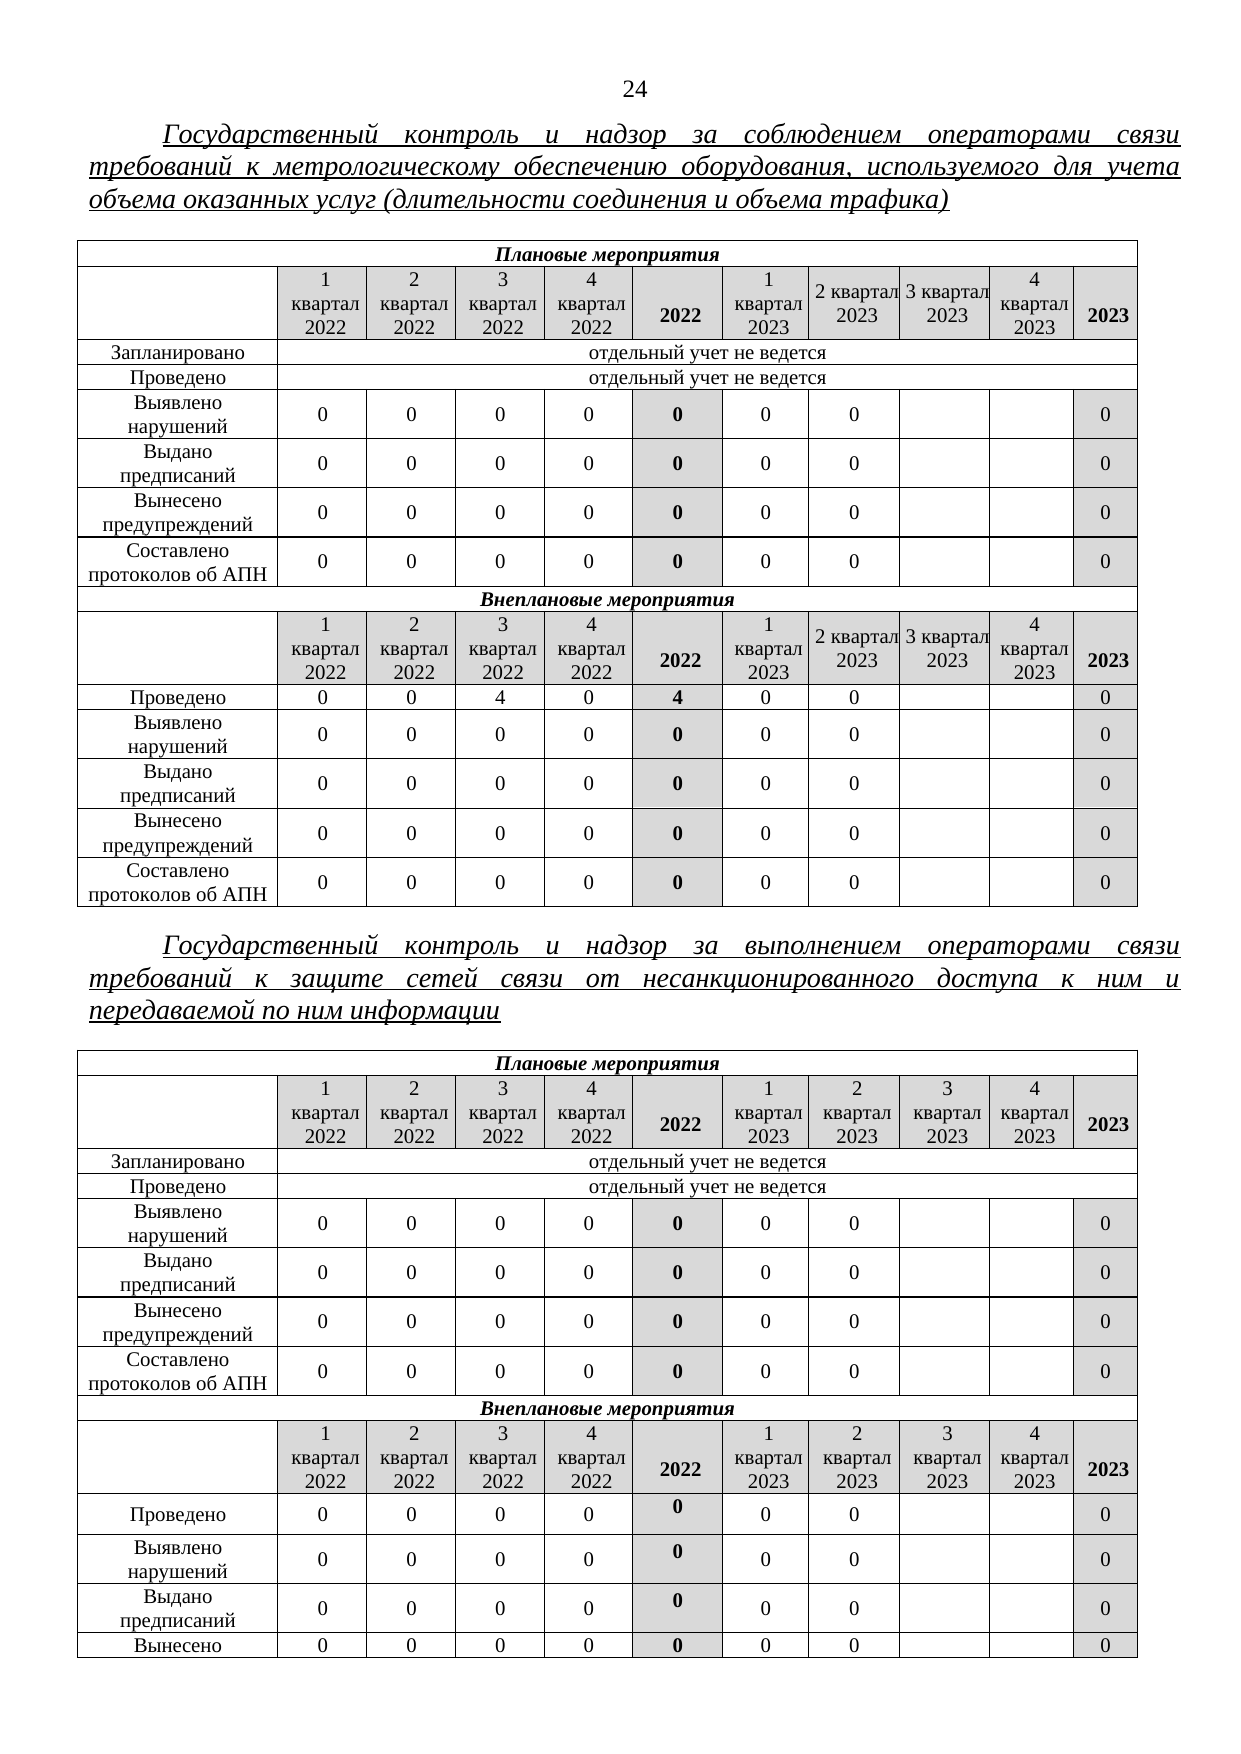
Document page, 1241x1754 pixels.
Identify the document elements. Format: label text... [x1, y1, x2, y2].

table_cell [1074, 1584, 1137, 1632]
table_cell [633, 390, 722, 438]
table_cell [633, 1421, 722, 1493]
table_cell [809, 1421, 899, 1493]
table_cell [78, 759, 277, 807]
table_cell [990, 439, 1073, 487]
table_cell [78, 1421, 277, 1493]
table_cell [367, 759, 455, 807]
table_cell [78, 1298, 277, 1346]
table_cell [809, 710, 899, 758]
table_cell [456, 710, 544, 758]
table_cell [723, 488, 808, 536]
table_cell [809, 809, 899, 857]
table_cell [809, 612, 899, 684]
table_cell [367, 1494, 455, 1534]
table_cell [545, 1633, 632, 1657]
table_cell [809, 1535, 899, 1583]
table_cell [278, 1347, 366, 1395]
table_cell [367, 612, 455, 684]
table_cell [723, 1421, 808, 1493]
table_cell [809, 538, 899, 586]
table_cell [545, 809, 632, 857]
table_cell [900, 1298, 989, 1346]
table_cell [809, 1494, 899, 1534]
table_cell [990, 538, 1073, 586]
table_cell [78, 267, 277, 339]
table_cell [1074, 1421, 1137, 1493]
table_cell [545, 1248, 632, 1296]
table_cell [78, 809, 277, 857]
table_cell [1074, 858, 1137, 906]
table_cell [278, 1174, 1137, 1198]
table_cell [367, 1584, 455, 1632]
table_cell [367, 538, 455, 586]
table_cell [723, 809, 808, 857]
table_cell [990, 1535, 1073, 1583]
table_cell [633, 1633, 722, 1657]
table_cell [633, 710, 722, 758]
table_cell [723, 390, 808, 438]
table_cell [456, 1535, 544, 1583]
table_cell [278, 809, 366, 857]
text Государственный контроль и надзор за соблюдением операторами связи требований к метрологическому обеспечению оборудования, используемого для учета объема оказанных услуг (длительности соединения и объема трафика) [89, 179, 1181, 214]
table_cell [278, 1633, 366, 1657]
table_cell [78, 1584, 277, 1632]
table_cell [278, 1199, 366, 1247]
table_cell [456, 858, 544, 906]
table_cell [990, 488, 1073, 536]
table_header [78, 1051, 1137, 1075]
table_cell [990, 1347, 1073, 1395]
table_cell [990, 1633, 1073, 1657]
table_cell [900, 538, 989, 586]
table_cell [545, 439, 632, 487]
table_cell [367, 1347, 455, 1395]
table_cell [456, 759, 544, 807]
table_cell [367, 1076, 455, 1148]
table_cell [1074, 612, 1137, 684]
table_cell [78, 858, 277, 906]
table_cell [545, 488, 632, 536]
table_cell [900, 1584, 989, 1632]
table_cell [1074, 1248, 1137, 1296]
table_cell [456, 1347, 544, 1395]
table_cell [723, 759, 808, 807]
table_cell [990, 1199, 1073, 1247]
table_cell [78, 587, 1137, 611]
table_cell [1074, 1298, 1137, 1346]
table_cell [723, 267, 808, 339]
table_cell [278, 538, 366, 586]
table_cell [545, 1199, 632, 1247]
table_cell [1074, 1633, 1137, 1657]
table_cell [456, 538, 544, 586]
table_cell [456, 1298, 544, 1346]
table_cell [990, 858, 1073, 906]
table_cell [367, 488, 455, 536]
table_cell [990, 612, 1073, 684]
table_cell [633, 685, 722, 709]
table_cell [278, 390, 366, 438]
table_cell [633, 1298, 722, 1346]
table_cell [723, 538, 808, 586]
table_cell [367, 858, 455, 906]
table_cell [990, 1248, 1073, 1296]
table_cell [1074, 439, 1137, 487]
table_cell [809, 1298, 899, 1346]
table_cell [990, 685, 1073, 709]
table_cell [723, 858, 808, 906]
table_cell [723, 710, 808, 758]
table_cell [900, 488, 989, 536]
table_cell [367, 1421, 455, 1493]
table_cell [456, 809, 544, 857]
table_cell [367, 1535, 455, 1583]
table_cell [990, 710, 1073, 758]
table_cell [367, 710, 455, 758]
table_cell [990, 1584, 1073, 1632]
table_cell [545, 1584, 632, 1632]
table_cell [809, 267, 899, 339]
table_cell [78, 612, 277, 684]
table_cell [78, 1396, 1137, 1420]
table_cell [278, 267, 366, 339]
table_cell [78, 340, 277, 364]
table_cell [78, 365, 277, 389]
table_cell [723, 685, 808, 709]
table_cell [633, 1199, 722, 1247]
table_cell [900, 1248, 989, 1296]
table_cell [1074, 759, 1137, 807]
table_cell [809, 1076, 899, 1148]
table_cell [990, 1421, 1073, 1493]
text Государственный контроль и надзор за выполнением операторами связи требований к защите сетей связи от несанкционированного доступа к ним и передаваемой по ним информации [89, 928, 1181, 989]
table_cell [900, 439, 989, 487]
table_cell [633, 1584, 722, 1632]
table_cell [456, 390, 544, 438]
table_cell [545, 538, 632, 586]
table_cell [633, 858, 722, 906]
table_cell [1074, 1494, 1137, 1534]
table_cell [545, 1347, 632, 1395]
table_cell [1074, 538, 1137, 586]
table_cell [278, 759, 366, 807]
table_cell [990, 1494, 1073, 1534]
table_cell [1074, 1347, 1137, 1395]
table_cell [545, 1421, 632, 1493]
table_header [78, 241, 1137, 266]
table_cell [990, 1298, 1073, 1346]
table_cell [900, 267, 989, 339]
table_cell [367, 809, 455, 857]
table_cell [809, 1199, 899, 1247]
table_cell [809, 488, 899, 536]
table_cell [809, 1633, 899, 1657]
text Государственный контроль и надзор за соблюдением операторами связи требований к метрологическому обеспечению оборудования, используемого для учета объема оказанных услуг (длительности соединения и объема трафика) [89, 117, 1181, 177]
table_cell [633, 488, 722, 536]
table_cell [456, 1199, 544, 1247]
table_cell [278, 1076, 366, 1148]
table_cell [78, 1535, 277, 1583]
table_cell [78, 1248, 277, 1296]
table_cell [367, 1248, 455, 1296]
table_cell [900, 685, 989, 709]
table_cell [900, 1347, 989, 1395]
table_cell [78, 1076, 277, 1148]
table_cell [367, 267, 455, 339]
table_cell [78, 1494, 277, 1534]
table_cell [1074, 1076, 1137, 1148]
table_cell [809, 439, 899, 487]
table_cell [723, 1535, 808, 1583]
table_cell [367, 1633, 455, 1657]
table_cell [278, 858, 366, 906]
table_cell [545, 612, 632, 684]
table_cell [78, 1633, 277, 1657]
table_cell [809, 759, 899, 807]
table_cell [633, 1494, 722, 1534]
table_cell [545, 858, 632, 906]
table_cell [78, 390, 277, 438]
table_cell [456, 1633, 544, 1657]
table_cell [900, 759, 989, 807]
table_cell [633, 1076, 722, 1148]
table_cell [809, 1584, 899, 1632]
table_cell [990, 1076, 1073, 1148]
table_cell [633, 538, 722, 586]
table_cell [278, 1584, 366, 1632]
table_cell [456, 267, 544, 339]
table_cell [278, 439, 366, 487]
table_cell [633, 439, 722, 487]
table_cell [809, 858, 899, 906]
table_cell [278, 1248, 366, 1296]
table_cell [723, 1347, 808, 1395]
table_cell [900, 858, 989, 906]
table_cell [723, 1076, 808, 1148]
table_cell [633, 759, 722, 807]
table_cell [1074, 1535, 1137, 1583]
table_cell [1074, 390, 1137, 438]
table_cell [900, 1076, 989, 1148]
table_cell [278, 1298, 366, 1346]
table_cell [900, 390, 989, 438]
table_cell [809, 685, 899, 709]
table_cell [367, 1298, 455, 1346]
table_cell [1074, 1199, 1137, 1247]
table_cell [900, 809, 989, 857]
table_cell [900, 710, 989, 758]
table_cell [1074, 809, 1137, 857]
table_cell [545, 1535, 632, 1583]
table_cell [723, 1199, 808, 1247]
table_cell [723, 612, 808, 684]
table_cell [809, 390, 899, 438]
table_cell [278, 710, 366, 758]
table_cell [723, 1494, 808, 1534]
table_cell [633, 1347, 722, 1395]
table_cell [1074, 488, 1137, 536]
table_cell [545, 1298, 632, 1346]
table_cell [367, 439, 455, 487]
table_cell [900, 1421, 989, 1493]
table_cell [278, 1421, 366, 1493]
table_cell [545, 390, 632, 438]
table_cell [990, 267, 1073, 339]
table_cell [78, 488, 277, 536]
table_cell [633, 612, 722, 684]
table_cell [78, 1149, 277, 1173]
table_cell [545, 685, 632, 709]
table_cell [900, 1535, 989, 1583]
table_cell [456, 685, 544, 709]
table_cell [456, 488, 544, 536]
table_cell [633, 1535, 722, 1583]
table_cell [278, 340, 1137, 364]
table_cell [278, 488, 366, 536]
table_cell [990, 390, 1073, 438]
text Государственный контроль и надзор за выполнением операторами связи требований к защите сетей связи от несанкционированного доступа к ним и передаваемой по ним информации [89, 990, 1181, 1026]
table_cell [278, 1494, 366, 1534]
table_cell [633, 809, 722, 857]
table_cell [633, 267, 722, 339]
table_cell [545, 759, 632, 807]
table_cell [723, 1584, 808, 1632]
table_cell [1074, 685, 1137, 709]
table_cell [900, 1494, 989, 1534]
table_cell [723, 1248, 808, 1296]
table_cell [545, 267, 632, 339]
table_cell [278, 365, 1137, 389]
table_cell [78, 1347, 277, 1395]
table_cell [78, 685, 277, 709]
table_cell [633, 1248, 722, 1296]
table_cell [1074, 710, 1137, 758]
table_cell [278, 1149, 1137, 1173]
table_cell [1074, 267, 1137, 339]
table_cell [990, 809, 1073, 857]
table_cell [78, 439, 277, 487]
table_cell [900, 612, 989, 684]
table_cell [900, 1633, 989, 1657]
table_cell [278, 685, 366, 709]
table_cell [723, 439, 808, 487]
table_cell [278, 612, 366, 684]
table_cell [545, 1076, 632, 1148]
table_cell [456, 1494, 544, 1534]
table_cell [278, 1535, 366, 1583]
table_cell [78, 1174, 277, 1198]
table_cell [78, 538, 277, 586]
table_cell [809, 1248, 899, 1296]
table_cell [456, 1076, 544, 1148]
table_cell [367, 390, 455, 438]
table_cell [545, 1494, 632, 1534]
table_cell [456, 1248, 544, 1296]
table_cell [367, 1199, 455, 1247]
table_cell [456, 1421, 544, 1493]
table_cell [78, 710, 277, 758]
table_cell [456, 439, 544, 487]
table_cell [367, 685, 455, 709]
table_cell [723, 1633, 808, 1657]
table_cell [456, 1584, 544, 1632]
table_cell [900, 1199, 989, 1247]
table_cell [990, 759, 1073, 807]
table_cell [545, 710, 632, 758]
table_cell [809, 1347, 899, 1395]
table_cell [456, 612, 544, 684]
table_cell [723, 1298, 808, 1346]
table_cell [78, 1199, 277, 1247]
